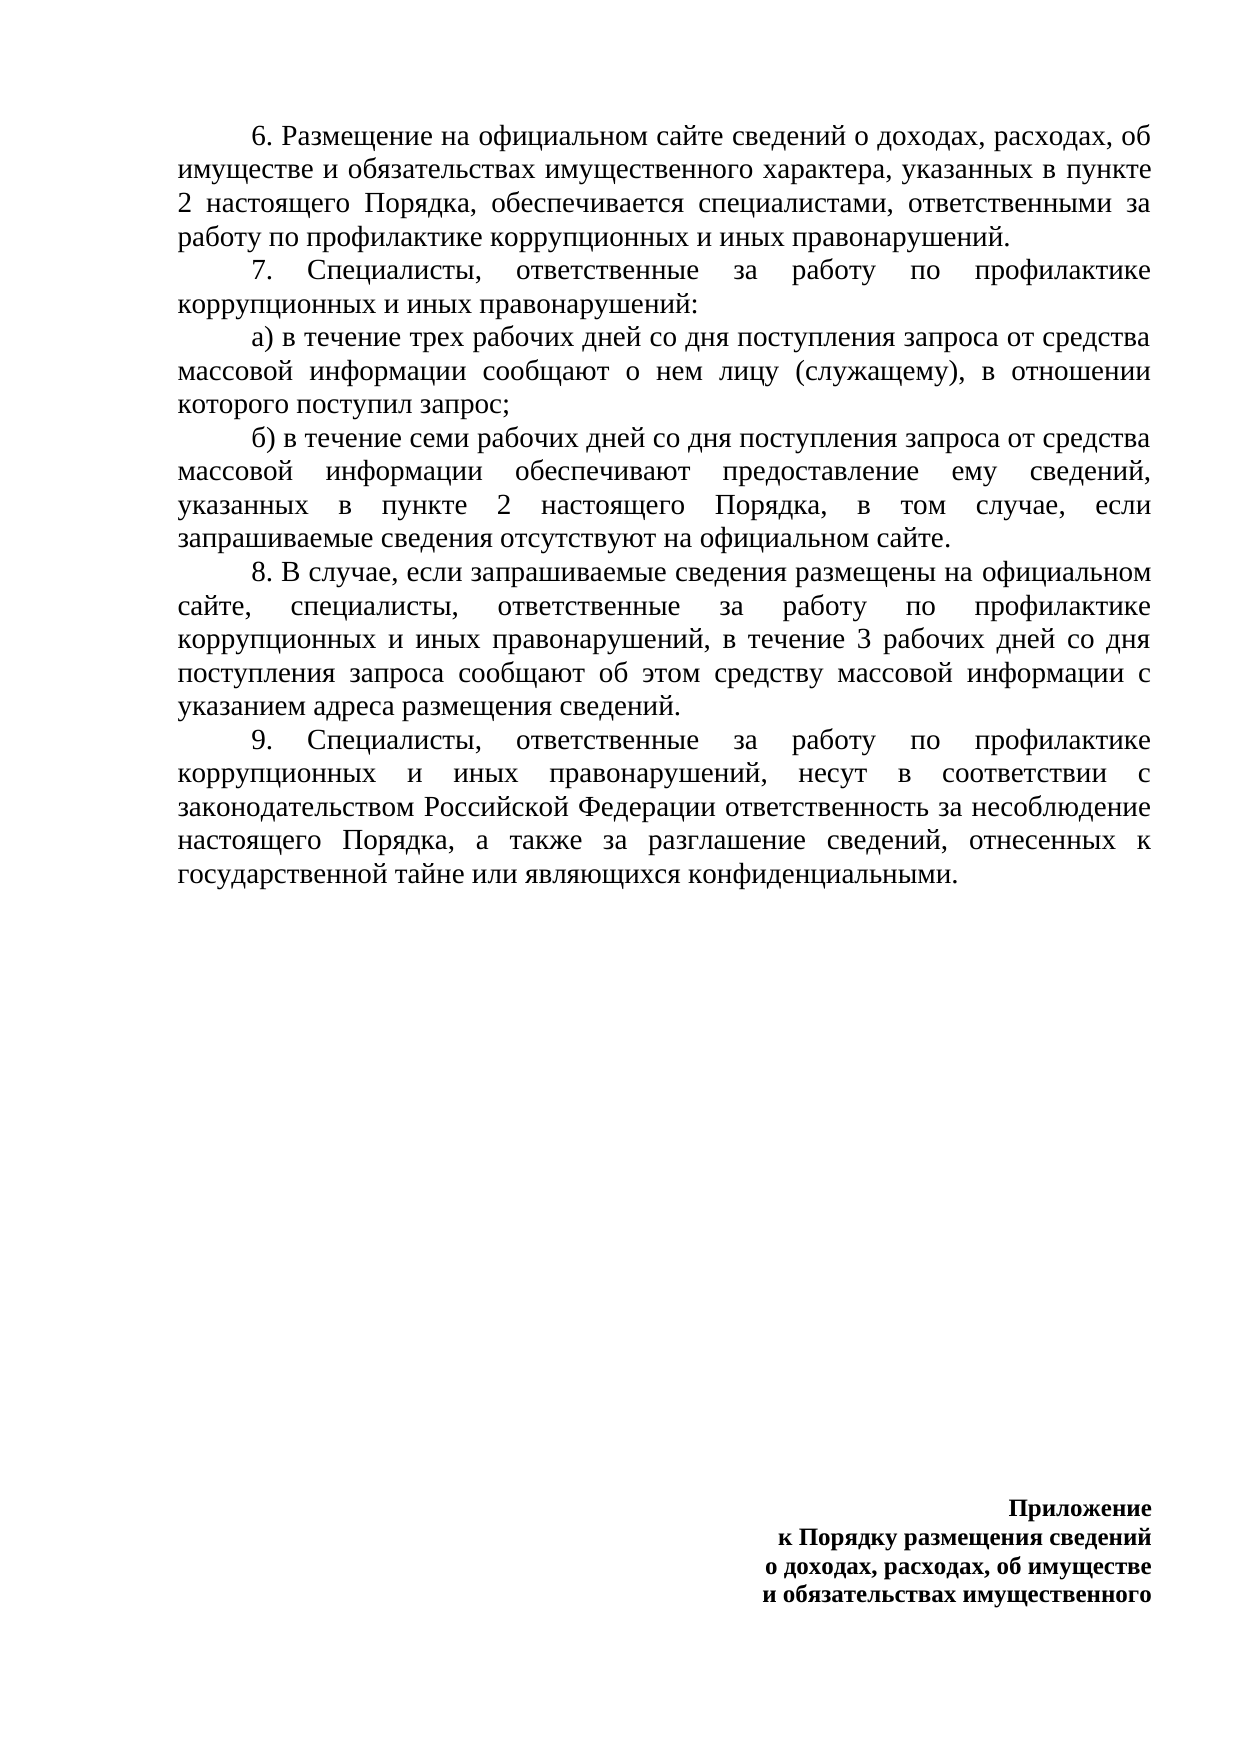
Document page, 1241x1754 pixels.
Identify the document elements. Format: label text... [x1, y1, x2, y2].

text 6. Размещение на официальном сайте сведений о доходах, расходах, об имуществе и обязательствах имущественного характера, указанных в пункте 2 настоящего Порядка, обеспечивается специалистами, ответственными за работу по профилактике коррупционных и иных правонарушений. [177, 118, 1152, 252]
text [177, 1493, 1152, 1608]
text а) в течение трех рабочих дней со дня поступления запроса от средства массовой информации сообщают о нем лицу (служащему), в отношении которого поступил запрос; [177, 319, 1152, 420]
text б) в течение семи рабочих дней со дня поступления запроса от средства массовой информации обеспечивают предоставление ему сведений, указанных в пункте 2 настоящего Порядка, в том случае, если запрашиваемые сведения отсутствуют на официальном сайте. [177, 420, 1152, 554]
text 8. В случае, если запрашиваемые сведения размещены на официальном сайте, специалисты, ответственные за работу по профилактике коррупционных и иных правонарушений, в течение 3 рабочих дней со дня поступления запроса сообщают об этом средству массовой информации с указанием адреса размещения сведений. [177, 554, 1152, 722]
text 7. Специалисты, ответственные за работу по профилактике коррупционных и иных правонарушений: [177, 252, 1152, 319]
text 9. Специалисты, ответственные за работу по профилактике коррупционных и иных правонарушений, несут в соответствии с законодательством Российской Федерации ответственность за несоблюдение настоящего Порядка, а также за разглашение сведений, отнесенных к государственной тайне или являющихся конфиденциальными. [177, 722, 1152, 889]
